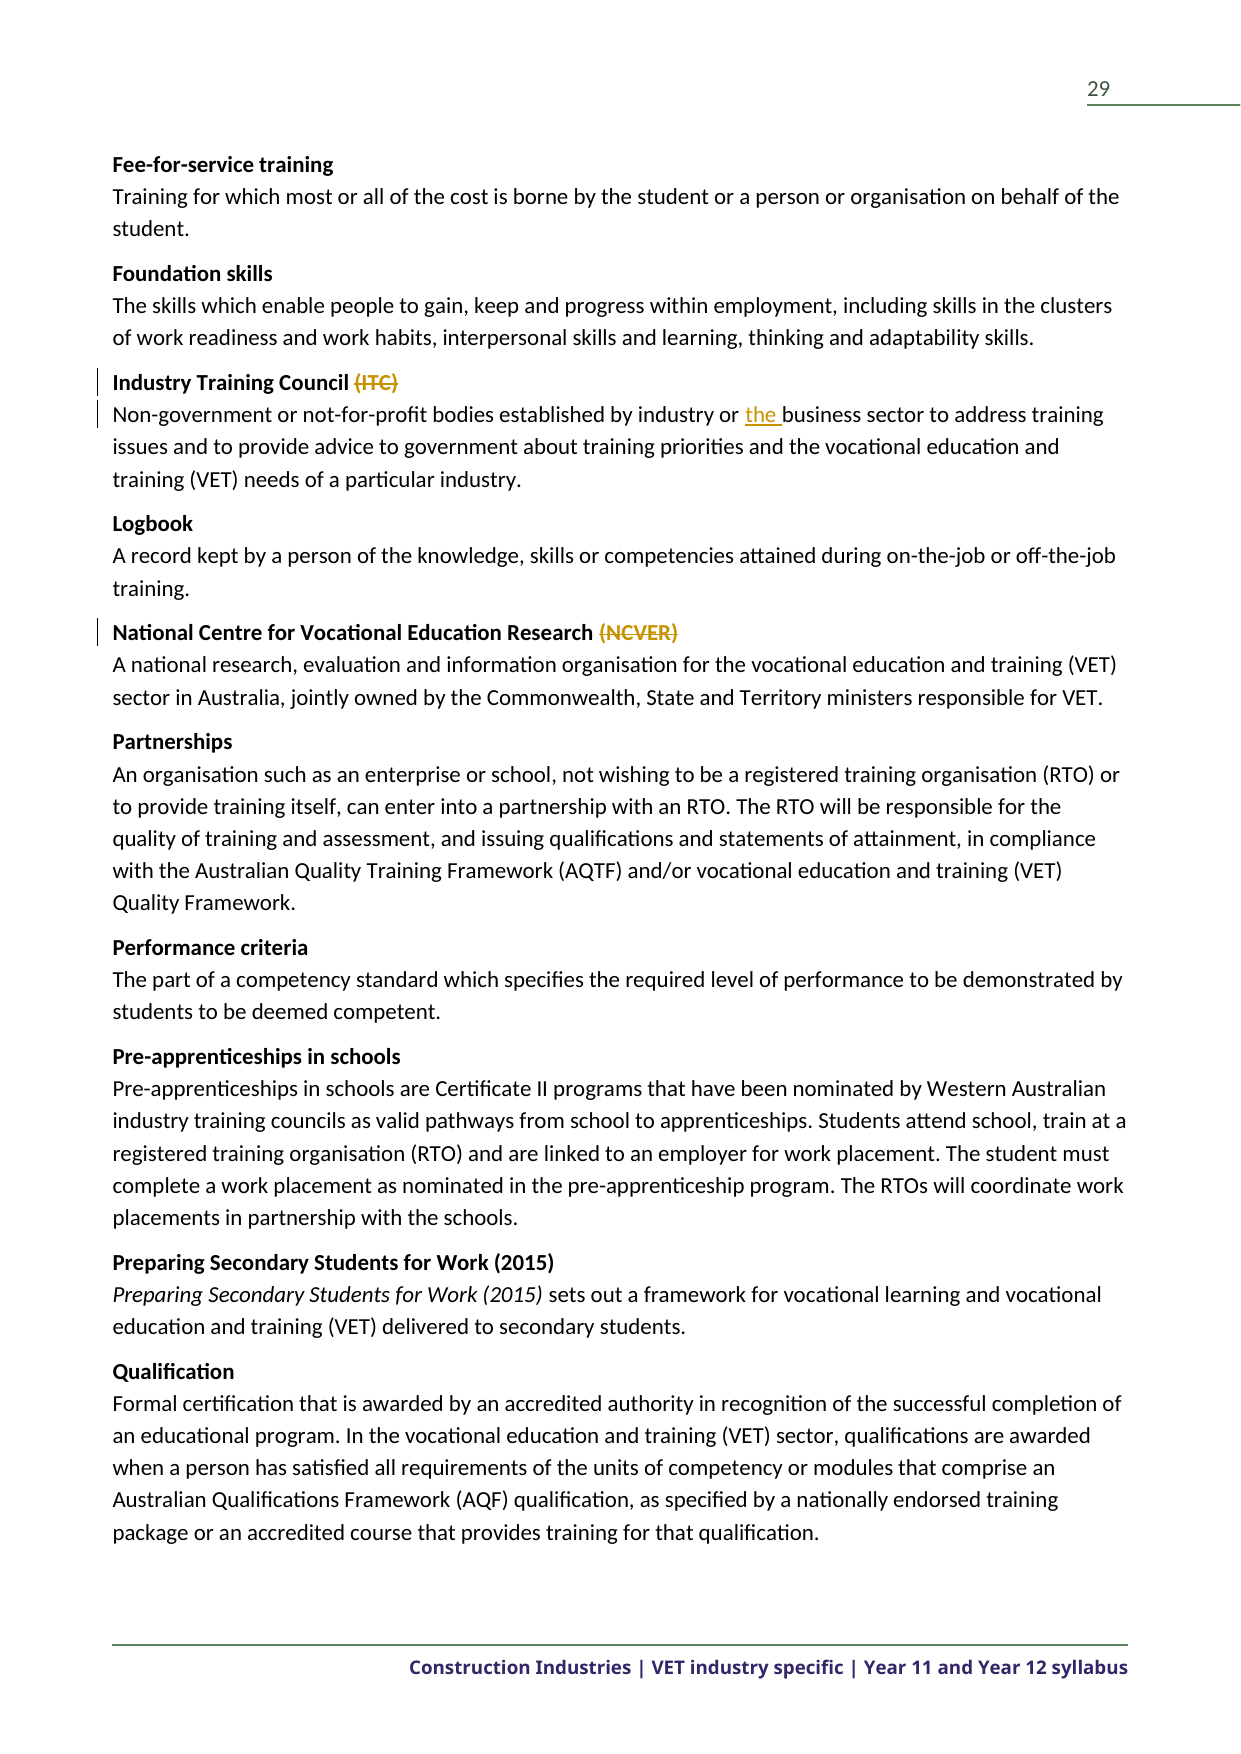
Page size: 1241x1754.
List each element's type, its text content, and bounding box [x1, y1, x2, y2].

text An organisation such as an enterprise or school, not wishing to be a registered training organisation (RTO) or to provide training itself, can enter into a partnership with an RTO. The RTO will be responsible for the quality of training and assessment, and issuing qualifications and statements of attainment, in compliance with the Australian Quality Training Framework (AQTF) and/or vocational education and training (VET) Quality Framework. [112, 760, 1128, 916]
text A national research, evaluation and information organisation for the vocational education and training (VET) sector in Australia, jointly owned by the Commonwealth, State and Territory ministers responsible for VET. [112, 651, 1128, 711]
text Foundation skills [112, 259, 1128, 287]
text Industry Training Council [112, 368, 1128, 396]
text Partnerships [112, 727, 1128, 756]
text Logbook [112, 509, 1128, 537]
text Fee-for-service training [112, 150, 1128, 178]
text Preparing Secondary Students for Work (2015) [112, 1248, 1128, 1276]
text The part of a competency standard which specifies the required level of performance to be demonstrated by students to be deemed competent. [112, 965, 1128, 1026]
text Non-government or not-for-profit bodies established by industry or business sector to address training issues and to provide advice to government about training priorities and the vocational education and training (VET) needs of a particular industry. [112, 400, 1128, 493]
text Performance criteria [112, 933, 1128, 961]
text Qualification [112, 1357, 1128, 1385]
text Training for which most or all of the cost is borne by the student or a person or organisation on behalf of the student. [112, 182, 1128, 242]
text A record kept by a person of the knowledge, skills or competencies attained during on-the-job or off-the-job training. [112, 542, 1128, 602]
text Preparing Secondary Students for Work (2015) sets out a framework for vocational learning and vocational education and training (VET) delivered to secondary students. [112, 1280, 1128, 1340]
text Pre-apprenticeships in schools are Certificate II programs that have been nominated by Western Australian industry training councils as valid pathways from school to apprenticeships. Students attend school, train at a registered training organisation (RTO) and are linked to an employer for work placement. The student must complete a work placement as nominated in the pre-apprenticeship program. The RTOs will coordinate work placements in partnership with the schools. [112, 1074, 1128, 1231]
text National Centre for Vocational Education Research [112, 618, 1128, 646]
text Formal certification that is awarded by an accredited authority in recognition of the successful completion of an educational program. In the vocational education and training (VET) sector, qualifications are awarded when a person has satisfied all requirements of the units of competency or modules that comprise an Australian Qualifications Framework (AQF) qualification, as specified by a nationally endorsed training package or an accredited course that provides training for that qualification. [112, 1389, 1128, 1546]
text The skills which enable people to gain, keep and progress within employment, including skills in the clusters of work readiness and work habits, interpersonal skills and learning, thinking and adaptability skills. [112, 291, 1128, 351]
text Pre-apprenticeships in schools [112, 1042, 1128, 1070]
